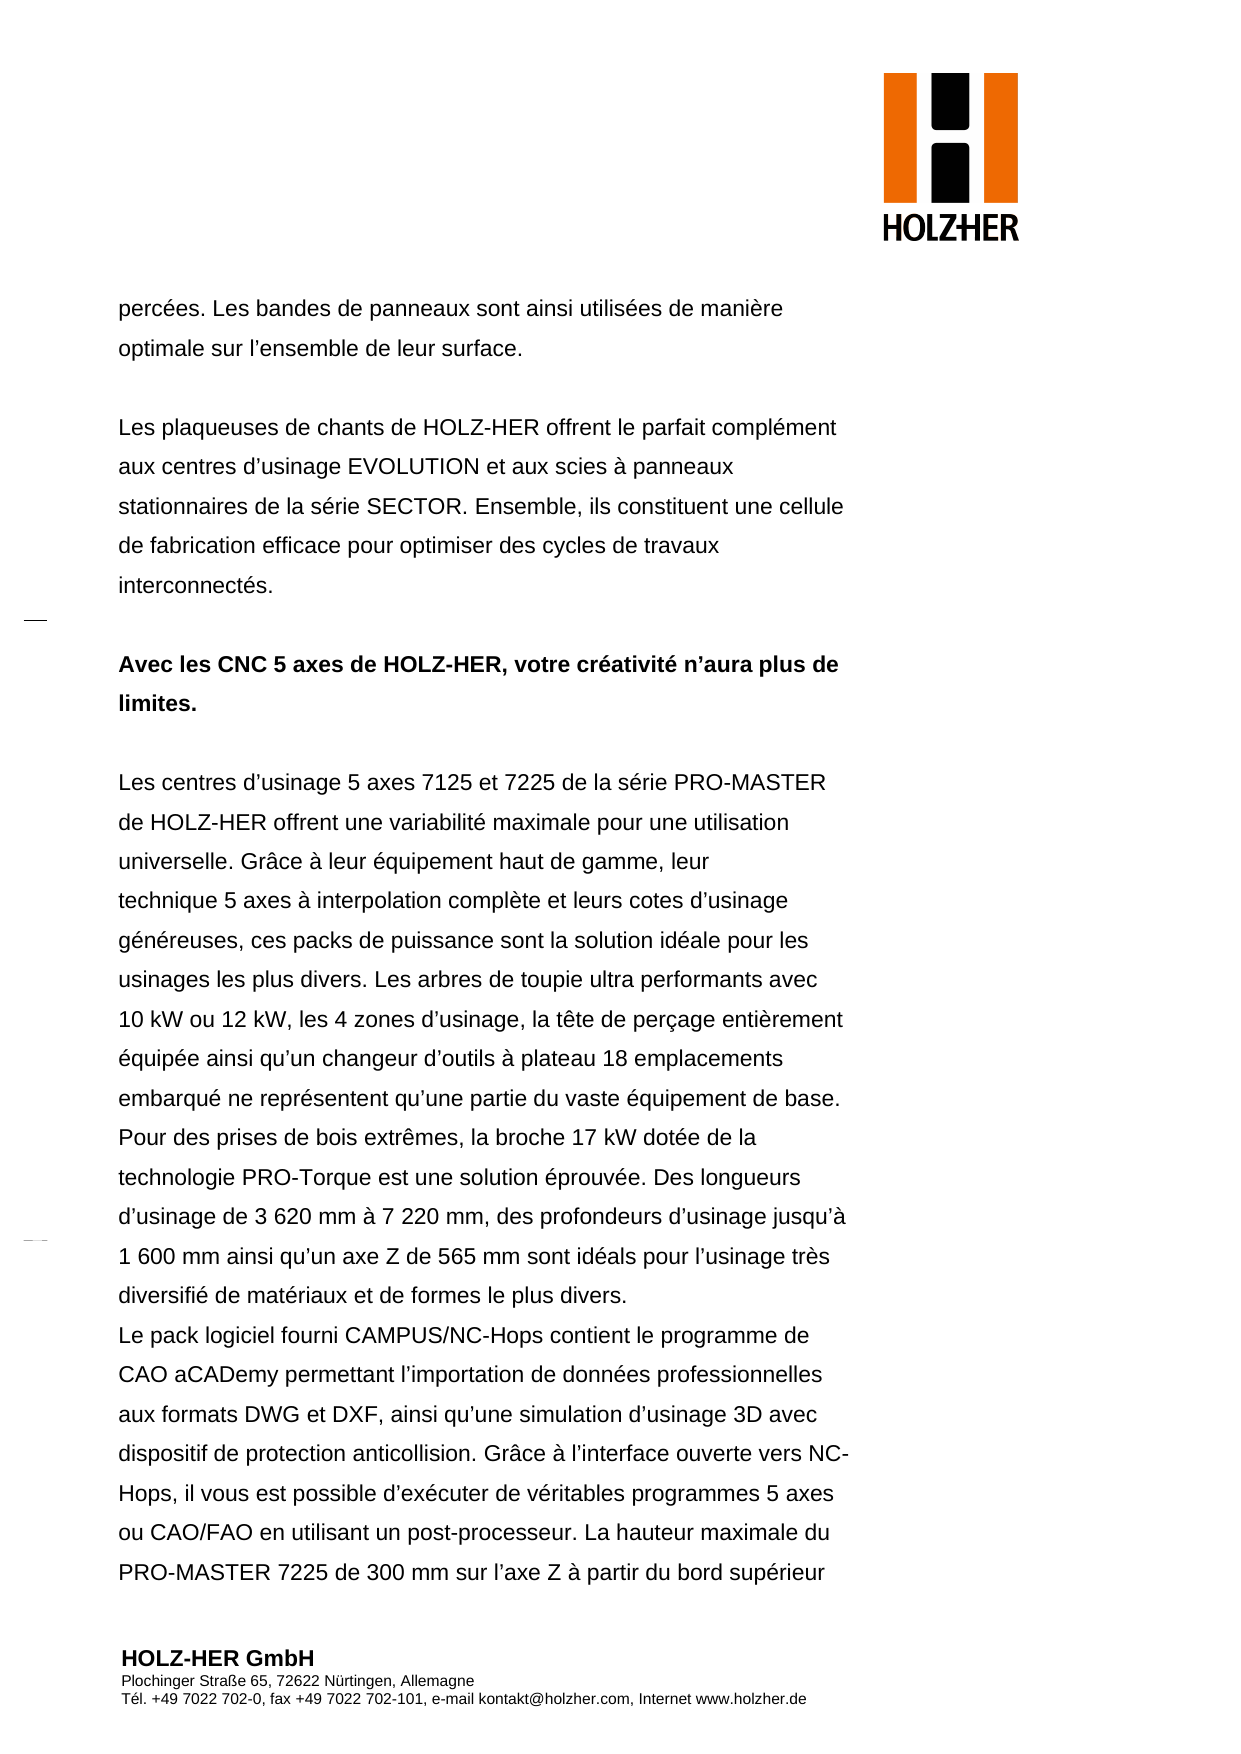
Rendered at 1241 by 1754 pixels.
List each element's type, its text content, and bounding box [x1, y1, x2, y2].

picture [883, 73, 1019, 241]
text Avec les CNC 5 axes de HOLZ-HER, votre créativité n’aura plus de limites. [118, 651, 856, 716]
text Les plaqueuses de chants de HOLZ-HER offrent le parfait complément aux centres d’usinage EVOLUTION et aux scies à panneaux stationnaires de la série SECTOR. Ensemble, ils constituent une cellule de fabrication efficace pour optimiser des cycles de travaux interconnectés. [118, 414, 856, 598]
text Les centres d’usinage 5 axes 7125 et 7225 de la série PRO-MASTER de HOLZ-HER offrent une variabilité maximale pour une utilisation universelle. Grâce à leur équipement haut de gamme, leur technique 5 axes à interpolation complète et leurs cotes d’usinage généreuses, ces packs de puissance sont la solution idéale pour les usinages les plus divers. Les arbres de toupie ultra performants avec 10 kW ou 12 kW, les 4 zones d’usinage, la tête de perçage entièrement équipée ainsi qu’un changeur d’outils à plateau 18 emplacements embarqué ne représentent qu’une partie du vaste équipement de base. Pour des prises de bois extrêmes, la broche 17 kW dotée de la technologie PRO-Torque est une solution éprouvée. Des longueurs d’usinage de 3 620 mm à 7 220 mm, des profondeurs d’usinage jusqu’à 1 600 mm ainsi qu’un axe Z de 565 mm sont idéals pour l’usinage très diversifié de matériaux et de formes le plus divers. [118, 769, 856, 1309]
